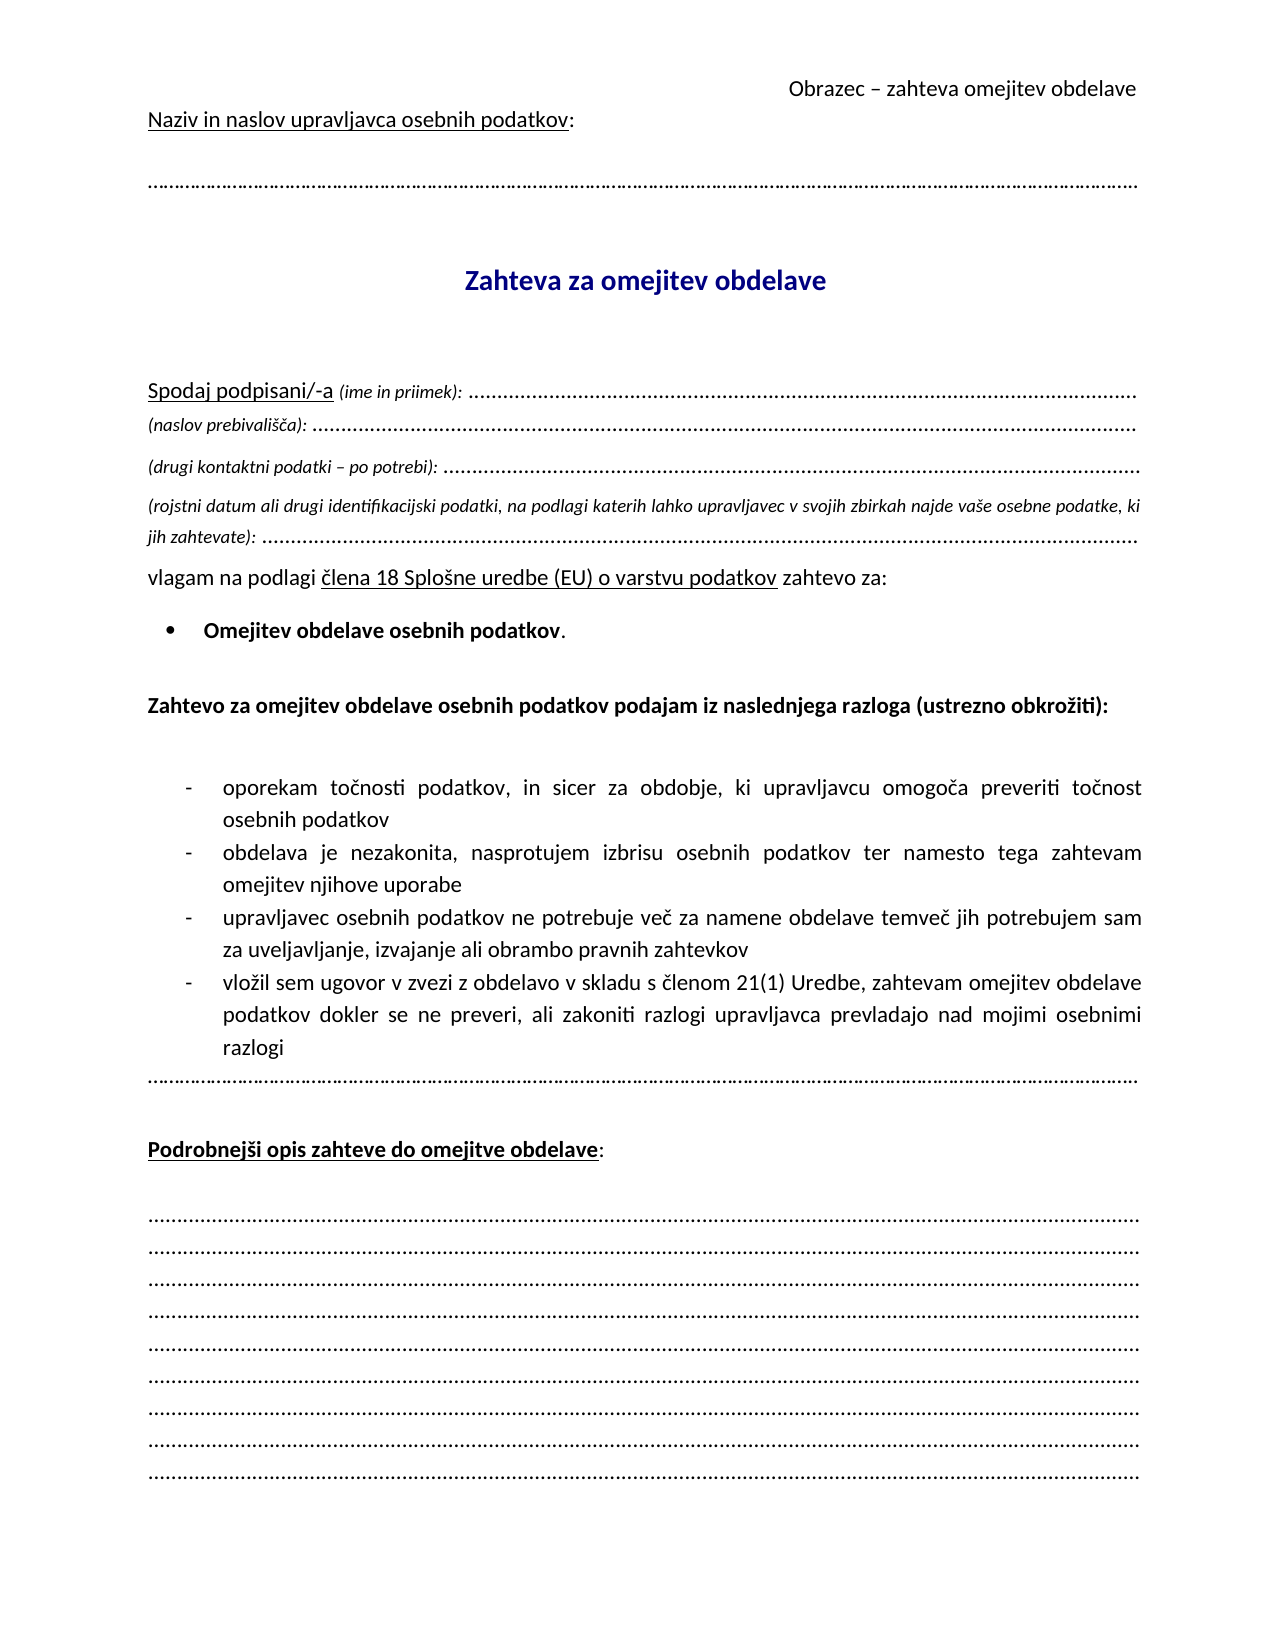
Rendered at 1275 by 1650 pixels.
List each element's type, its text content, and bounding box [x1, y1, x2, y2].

text (rojstni datum ali drugi identifikacijski podatki, na podlagi katerih lahko upravljavec v svojih zbirkah najde vaše osebne podatke, ki jih zahtevate): ........................................................................................................................................................ [148, 494, 1144, 549]
text (drugi kontaktni podatki – po potrebi): ......................................................................................................................... [148, 451, 1144, 479]
text vlagam na podlagi člena 18 Splošne uredbe (EU) o varstvu podatkov zahtevo za: [148, 563, 1144, 592]
text Zahtevo za omejitev obdelave osebnih podatkov podajam iz naslednjega razloga (ustrezno obkrožiti): [148, 691, 1144, 719]
text Podrobnejši opis zahteve do omejitve obdelave: [148, 1136, 1144, 1163]
text Spodaj podpisani/-a (ime in priimek): .................................................................................................................... [148, 376, 1144, 404]
text …………………………………………………………………………………………………………………………………………………………………….. [148, 166, 1144, 194]
text ................................................................................................................................................................................................................................................................................................................................................................................................................................................................................................................................................................................................................................................................................................................ [148, 1361, 1144, 1485]
table_header oporekam točnosti podatkov, in sicer za obdobje, ki upravljavcu omogoča preveriti točnost osebnih podatkov obdelava je nezakonita, nasprotujem izbrisu osebnih podatkov ter namesto tega zahtevam omejitev njihove uporabe upravljavec osebnih podatkov ne potrebuje več za namene obdelave temveč jih potrebujem sam za uveljavljanje, izvajanje ali obrambo pravnih zahtevkov vložil sem ugovor v zvezi z obdelavo v skladu s členom 21(1) Uredbe, zahtevam omejitev obdelave podatkov dokler se ne preveri, ali zakoniti razlogi upravljavca prevladajo nad mojimi osebnimi razlogi [148, 756, 1144, 1061]
text ........................................................................................................................................................................................................................................................................................................................................................ [148, 1296, 1144, 1357]
text Zahteva za omejitev obdelave [148, 262, 1144, 298]
text .................................................................................................................................................................................................................................................................................................................................................................................................................................................................................................................................... [148, 1200, 1144, 1292]
text (naslov prebivališča): ............................................................................................................................................... [148, 409, 1144, 437]
text …………………………………………………………………………………………………………………………………………………………………….. [148, 1061, 1144, 1089]
list Omejitev obdelave osebnih podatkov. [166, 617, 1141, 644]
text Naziv in naslov upravljavca osebnih podatkov: [148, 106, 1144, 134]
